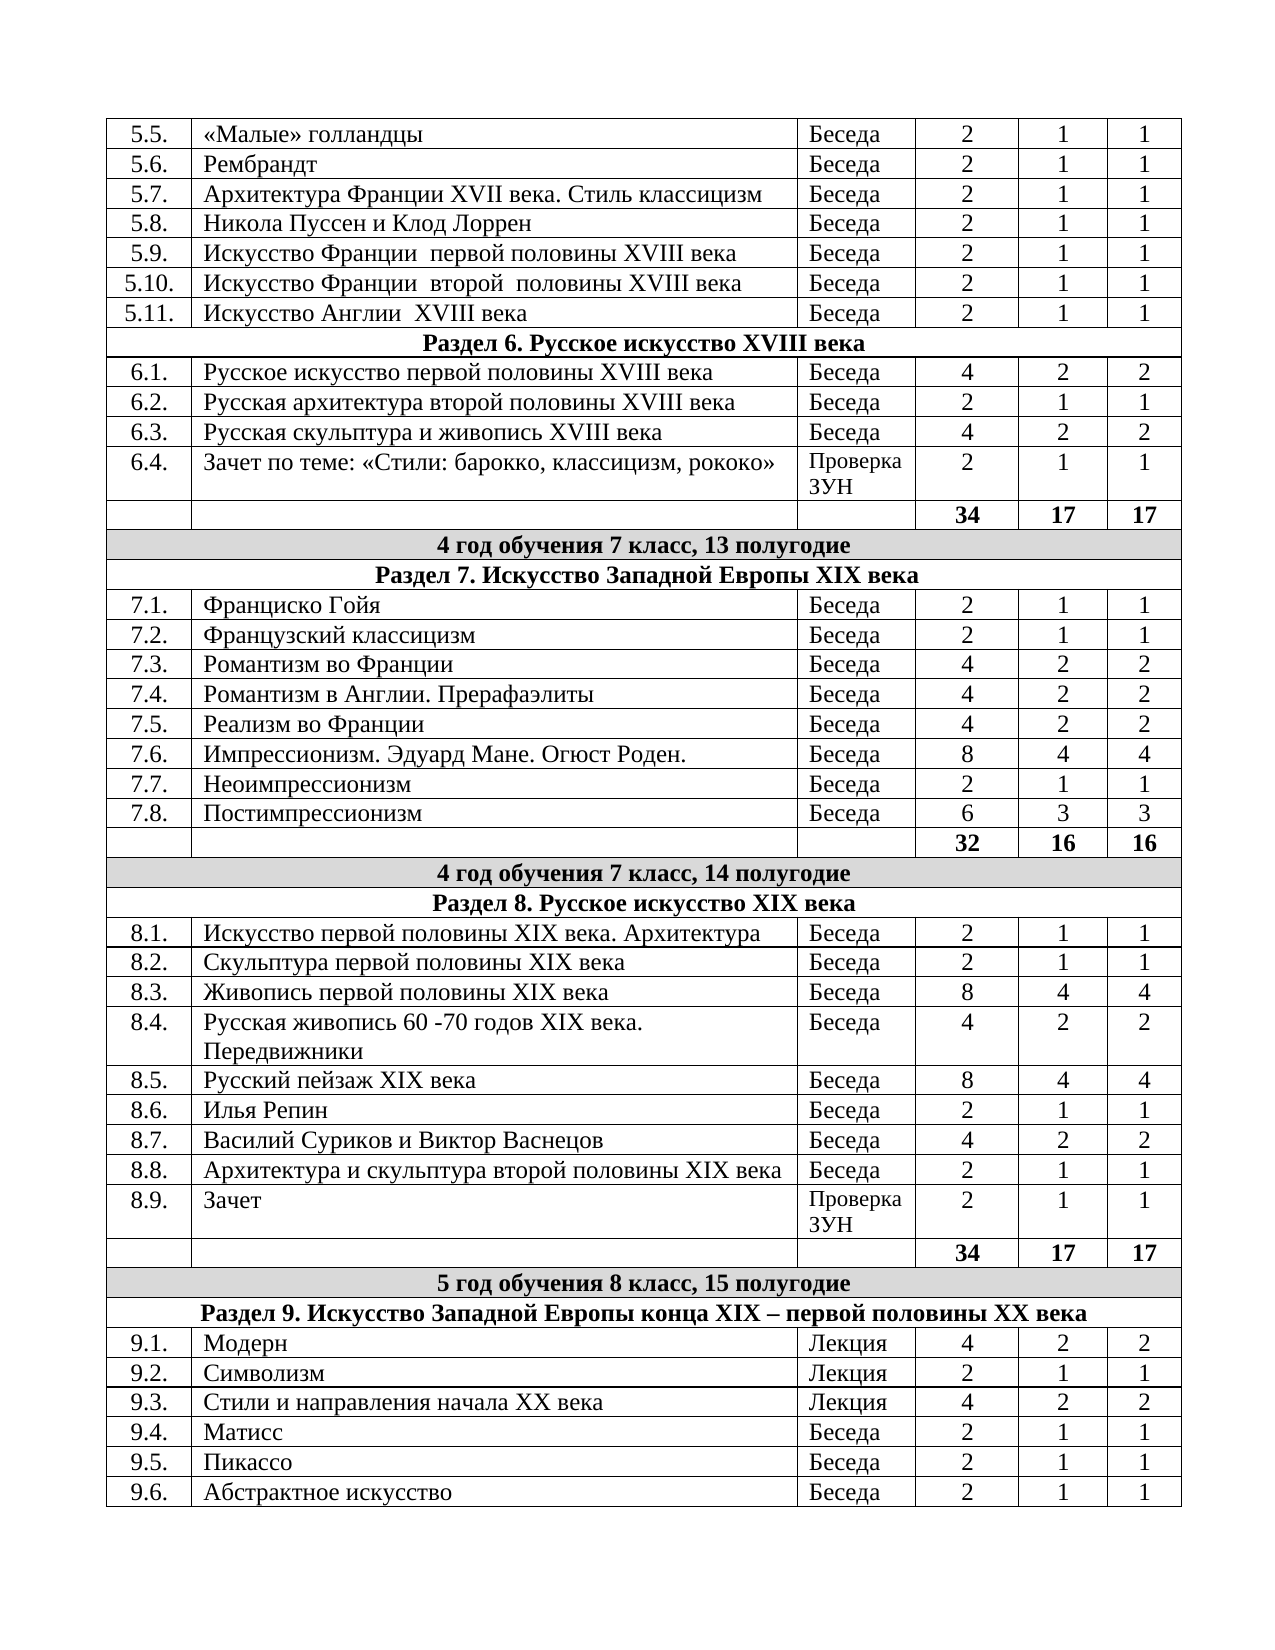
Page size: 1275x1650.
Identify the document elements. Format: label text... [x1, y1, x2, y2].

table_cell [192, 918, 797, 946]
table_cell 1 [1108, 119, 1181, 148]
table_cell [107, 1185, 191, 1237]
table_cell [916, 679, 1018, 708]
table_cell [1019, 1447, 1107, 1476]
table_cell 1 [1108, 238, 1181, 267]
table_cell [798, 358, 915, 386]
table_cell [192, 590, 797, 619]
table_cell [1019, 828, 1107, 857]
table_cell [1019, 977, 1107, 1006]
table_cell 1 [1019, 238, 1107, 267]
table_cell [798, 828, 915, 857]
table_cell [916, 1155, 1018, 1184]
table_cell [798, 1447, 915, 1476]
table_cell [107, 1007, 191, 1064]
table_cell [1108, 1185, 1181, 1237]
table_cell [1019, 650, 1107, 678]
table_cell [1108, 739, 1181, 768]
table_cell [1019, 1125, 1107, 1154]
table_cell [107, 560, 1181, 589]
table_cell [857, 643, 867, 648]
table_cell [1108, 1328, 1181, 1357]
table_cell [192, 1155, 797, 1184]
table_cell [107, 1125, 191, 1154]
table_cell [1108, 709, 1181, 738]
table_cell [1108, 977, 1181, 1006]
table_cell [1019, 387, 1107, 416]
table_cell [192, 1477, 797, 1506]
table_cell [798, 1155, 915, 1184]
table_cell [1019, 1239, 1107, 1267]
table_cell 1 [1019, 119, 1107, 148]
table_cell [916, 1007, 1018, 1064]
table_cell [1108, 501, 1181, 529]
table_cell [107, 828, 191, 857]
table_cell 1 [1108, 268, 1181, 297]
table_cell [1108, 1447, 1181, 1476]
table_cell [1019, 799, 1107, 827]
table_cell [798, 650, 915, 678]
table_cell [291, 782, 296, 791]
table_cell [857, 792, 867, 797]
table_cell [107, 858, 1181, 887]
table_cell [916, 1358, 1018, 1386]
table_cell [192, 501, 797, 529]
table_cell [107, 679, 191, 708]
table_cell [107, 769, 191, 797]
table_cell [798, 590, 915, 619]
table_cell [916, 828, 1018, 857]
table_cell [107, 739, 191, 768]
table_cell 1 [1019, 149, 1107, 178]
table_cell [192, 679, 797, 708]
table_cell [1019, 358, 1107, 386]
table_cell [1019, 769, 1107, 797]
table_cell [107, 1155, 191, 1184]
table_cell Беседа [798, 238, 915, 267]
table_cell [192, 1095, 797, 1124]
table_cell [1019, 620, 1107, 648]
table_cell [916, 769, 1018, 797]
table_cell 2 [916, 209, 1018, 237]
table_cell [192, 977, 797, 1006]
table_cell 5.6. [107, 149, 191, 178]
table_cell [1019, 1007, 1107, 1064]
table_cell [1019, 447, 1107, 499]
table_cell 2 [916, 119, 1018, 148]
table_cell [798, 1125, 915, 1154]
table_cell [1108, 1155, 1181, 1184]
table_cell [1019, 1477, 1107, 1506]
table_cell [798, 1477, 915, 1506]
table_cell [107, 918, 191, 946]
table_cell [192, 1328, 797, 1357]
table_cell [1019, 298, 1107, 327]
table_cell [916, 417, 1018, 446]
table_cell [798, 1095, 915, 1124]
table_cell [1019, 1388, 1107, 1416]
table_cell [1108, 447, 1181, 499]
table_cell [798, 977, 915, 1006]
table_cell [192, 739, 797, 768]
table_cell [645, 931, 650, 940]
table_cell Беседа [798, 268, 915, 297]
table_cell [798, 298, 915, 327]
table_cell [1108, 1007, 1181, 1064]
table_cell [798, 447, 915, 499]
table_cell Искусство Франции первой половины XVIII века [192, 238, 797, 267]
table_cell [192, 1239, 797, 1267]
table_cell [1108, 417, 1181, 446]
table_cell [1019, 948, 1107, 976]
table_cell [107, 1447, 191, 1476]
table_cell 1 [1108, 149, 1181, 178]
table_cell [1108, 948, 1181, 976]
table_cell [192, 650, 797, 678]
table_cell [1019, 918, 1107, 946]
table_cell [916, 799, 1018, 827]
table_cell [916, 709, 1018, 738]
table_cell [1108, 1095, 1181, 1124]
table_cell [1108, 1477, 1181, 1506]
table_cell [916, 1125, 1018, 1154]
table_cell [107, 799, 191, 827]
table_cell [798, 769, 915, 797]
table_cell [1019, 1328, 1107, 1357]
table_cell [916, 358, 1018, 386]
table_cell 1 [1019, 179, 1107, 207]
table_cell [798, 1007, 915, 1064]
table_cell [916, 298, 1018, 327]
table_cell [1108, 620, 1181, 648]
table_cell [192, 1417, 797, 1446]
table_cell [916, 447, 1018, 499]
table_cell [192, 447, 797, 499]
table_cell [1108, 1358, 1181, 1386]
table_cell 5.10. [107, 268, 191, 297]
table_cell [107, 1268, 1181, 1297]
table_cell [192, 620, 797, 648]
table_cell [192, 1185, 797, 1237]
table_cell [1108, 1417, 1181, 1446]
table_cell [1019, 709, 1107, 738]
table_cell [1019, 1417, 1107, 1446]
table_cell «Малые» голландцы [192, 119, 797, 148]
table_cell 2 [916, 238, 1018, 267]
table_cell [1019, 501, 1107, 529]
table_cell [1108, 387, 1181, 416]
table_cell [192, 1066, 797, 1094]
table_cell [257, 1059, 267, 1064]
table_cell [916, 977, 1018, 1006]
table_cell Архитектура Франции XVII века. Стиль классицизм [192, 179, 797, 207]
table_cell Искусство Франции второй половины XVIII века [192, 268, 797, 297]
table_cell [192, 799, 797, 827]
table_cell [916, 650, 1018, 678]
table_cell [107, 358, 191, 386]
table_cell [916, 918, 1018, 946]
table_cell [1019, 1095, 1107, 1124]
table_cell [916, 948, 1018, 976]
table_cell Рембрандт [192, 149, 797, 178]
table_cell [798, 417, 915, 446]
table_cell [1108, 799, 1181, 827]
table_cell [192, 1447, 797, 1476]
table_cell 1 [1108, 179, 1181, 207]
table_cell 5.9. [107, 238, 191, 267]
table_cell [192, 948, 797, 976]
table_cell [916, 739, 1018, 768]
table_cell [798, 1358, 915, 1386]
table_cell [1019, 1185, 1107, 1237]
table_cell 2 [916, 149, 1018, 178]
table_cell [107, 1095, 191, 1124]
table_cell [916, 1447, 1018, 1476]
table_cell 5.7. [107, 179, 191, 207]
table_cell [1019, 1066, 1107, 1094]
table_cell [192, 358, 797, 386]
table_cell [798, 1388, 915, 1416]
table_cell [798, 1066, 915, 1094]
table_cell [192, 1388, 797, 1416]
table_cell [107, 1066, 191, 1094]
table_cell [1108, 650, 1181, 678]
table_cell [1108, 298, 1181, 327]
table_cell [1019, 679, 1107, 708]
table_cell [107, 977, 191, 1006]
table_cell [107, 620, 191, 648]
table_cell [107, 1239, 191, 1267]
table_cell Беседа [798, 119, 915, 148]
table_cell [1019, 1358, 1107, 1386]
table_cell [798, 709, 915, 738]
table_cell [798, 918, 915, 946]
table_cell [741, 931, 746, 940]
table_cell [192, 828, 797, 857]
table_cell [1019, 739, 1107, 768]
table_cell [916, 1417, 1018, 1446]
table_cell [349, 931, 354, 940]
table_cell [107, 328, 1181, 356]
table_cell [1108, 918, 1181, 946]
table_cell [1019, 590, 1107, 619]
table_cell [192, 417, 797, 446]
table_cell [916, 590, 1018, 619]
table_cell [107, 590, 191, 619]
table_cell Искусство Англии XVIII века [192, 298, 797, 327]
table_cell Беседа [798, 149, 915, 178]
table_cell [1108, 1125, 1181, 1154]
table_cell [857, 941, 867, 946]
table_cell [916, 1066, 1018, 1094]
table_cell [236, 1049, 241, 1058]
table_cell Беседа [798, 179, 915, 207]
table_cell Никола Пуссен и Клод Лоррен [192, 209, 797, 237]
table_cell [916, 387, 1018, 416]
table_cell Беседа [798, 209, 915, 237]
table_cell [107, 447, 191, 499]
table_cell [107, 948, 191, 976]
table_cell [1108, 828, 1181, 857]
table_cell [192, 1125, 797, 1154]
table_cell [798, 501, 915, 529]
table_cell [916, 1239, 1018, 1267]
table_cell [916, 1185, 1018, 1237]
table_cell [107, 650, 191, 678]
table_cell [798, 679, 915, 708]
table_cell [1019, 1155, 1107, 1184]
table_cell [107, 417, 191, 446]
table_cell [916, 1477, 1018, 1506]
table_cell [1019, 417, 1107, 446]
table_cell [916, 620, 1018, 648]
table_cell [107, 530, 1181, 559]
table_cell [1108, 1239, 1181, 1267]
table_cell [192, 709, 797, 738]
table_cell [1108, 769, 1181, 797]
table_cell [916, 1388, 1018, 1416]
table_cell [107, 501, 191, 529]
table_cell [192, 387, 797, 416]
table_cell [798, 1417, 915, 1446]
table_cell 5.5. [107, 119, 191, 148]
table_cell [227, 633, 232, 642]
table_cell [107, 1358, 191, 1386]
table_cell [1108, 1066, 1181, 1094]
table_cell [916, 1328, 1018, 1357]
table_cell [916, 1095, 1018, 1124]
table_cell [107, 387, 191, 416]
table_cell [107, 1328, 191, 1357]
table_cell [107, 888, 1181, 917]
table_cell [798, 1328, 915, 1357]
table_cell 1 [1019, 268, 1107, 297]
table_cell 1 [1108, 209, 1181, 237]
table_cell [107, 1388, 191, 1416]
table_cell 2 [916, 179, 1018, 207]
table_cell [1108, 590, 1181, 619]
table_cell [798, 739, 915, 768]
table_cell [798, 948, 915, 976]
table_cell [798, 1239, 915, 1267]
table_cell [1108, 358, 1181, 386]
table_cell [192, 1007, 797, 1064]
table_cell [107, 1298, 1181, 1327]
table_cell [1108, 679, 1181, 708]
table_cell 1 [1019, 209, 1107, 237]
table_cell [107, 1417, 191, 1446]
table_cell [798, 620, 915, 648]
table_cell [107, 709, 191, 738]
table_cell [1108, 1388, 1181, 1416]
table_cell 5.11. [107, 298, 191, 327]
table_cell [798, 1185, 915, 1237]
table_cell 2 [916, 268, 1018, 297]
table_cell 5.8. [107, 209, 191, 237]
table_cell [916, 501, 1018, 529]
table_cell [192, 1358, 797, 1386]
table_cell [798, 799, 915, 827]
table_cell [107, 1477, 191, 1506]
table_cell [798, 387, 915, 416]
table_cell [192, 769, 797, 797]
